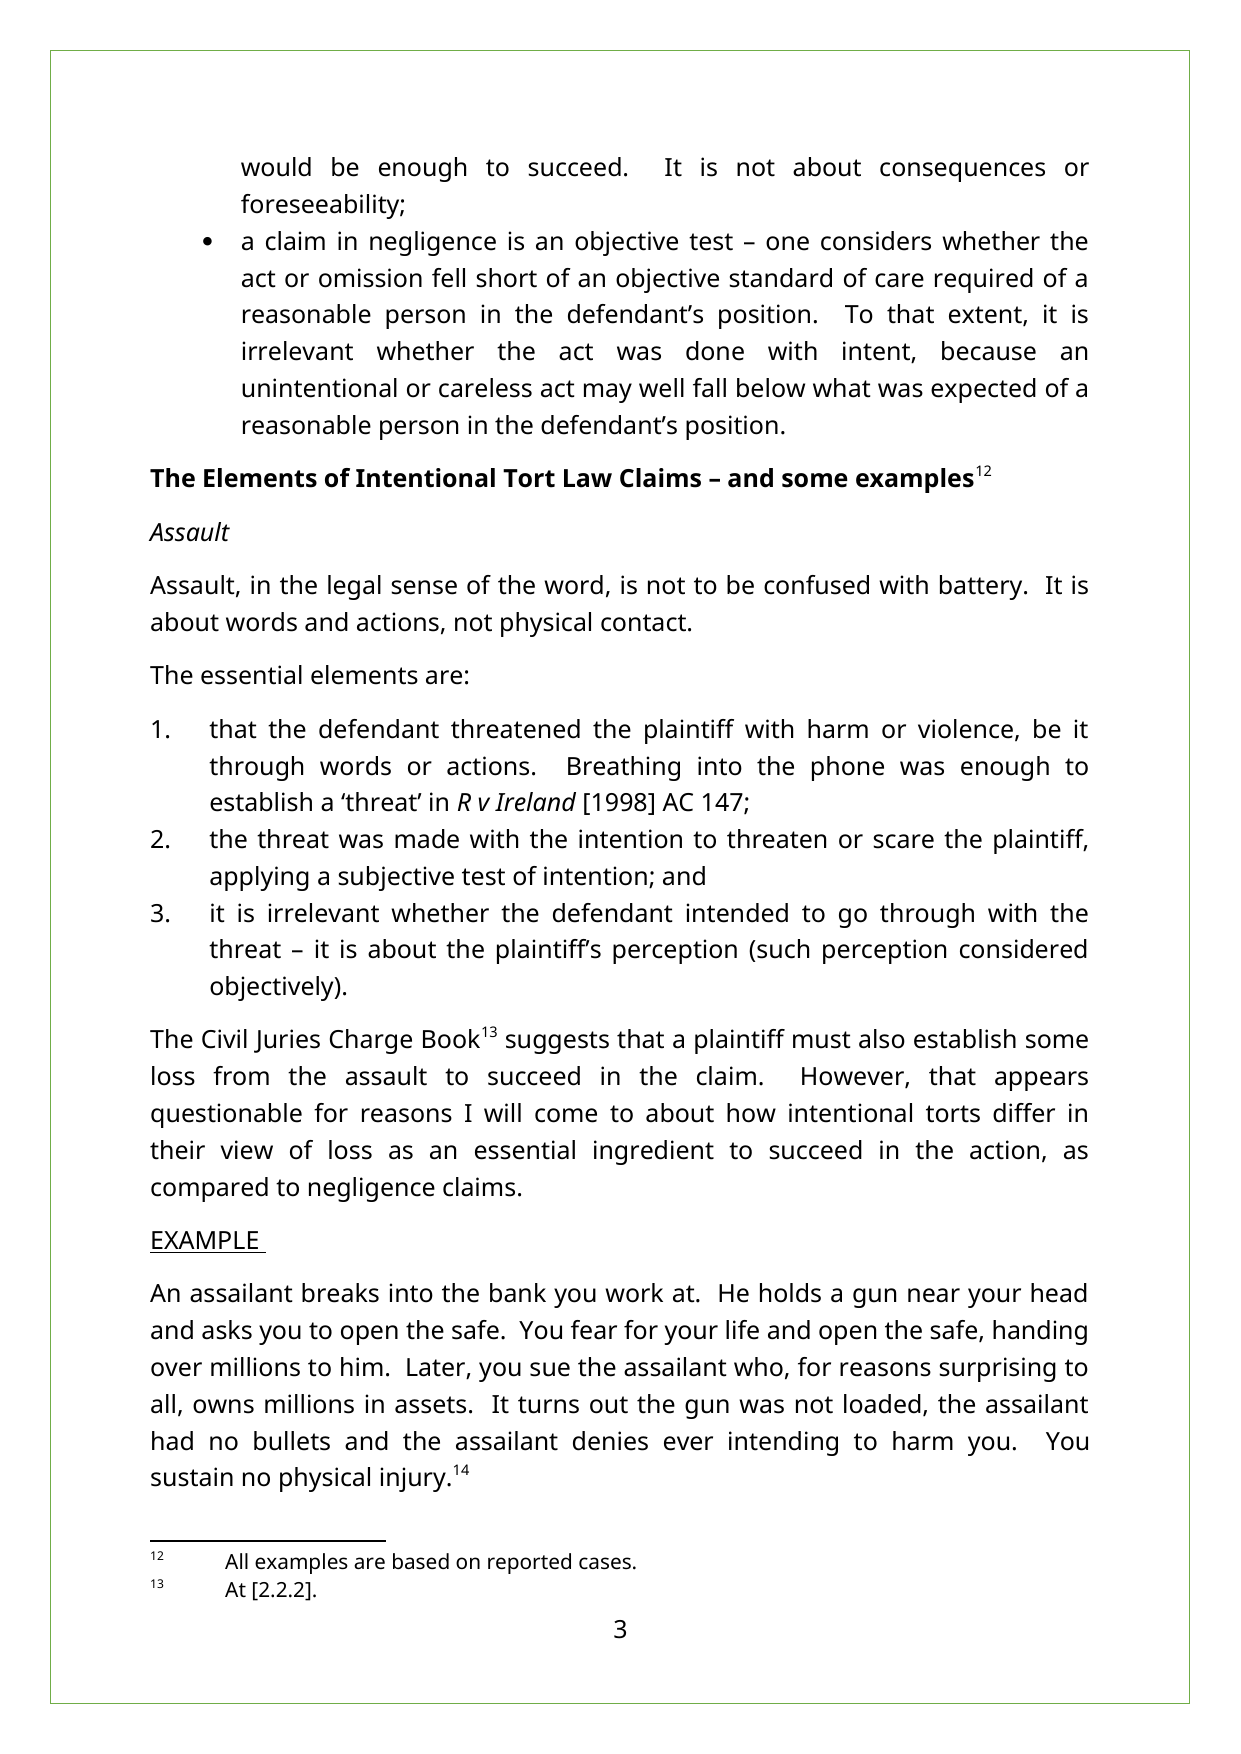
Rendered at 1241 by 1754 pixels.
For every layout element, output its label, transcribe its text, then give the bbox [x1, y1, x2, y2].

list the threat was made with the intention to threaten or scare the plaintiff, applying a subjective test of intention; and [150, 822, 1090, 892]
list that the defendant threatened the plaintiff with harm or violence, be it through words or actions. Breathing into the phone was enough to establish a ‘threat’ in R v Ireland [1998] AC 147; [150, 711, 1090, 819]
text Assault, in the legal sense of the word, is not to be confused with battery. It is about words and actions, not physical contact. [150, 568, 1090, 638]
text An assailant breaks into the bank you work at. He holds a gun near your head and asks you to open the safe. You fear for your life and open the safe, handing over millions to him. Later, you sue the assailant who, for reasons surprising to all, owns millions in assets. It turns out the gun was not loaded, the assailant had no bullets and the assailant denies ever intending to harm you. You sustain no physical injury. [150, 1276, 1090, 1494]
list a claim in negligence is an objective test – one considers whether the act or omission fell short of an objective standard of care required of a reasonable person in the defendant’s position. To that extent, it is irrelevant whether the act was done with intent, because an unintentional or careless act may well fall below what was expected of a reasonable person in the defendant’s position. [203, 223, 1090, 441]
text The essential elements are: [150, 658, 1090, 692]
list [203, 150, 1090, 221]
list it is irrelevant whether the defendant intended to go through with the threat – it is about the plaintiff’s perception (such perception considered objectively). [150, 895, 1090, 1003]
text The Civil Juries Charge Book suggests that a plaintiff must also establish some loss from the assault to succeed in the claim. However, that appears questionable for reasons I will come to about how intentional torts differ in their view of loss as an essential ingredient to succeed in the action, as compared to negligence claims. [150, 1022, 1090, 1203]
text Assault [150, 514, 1090, 548]
text EXAMPLE [150, 1223, 1090, 1257]
text The Elements of Intentional Tort Law Claims – and some examples [150, 461, 1090, 495]
